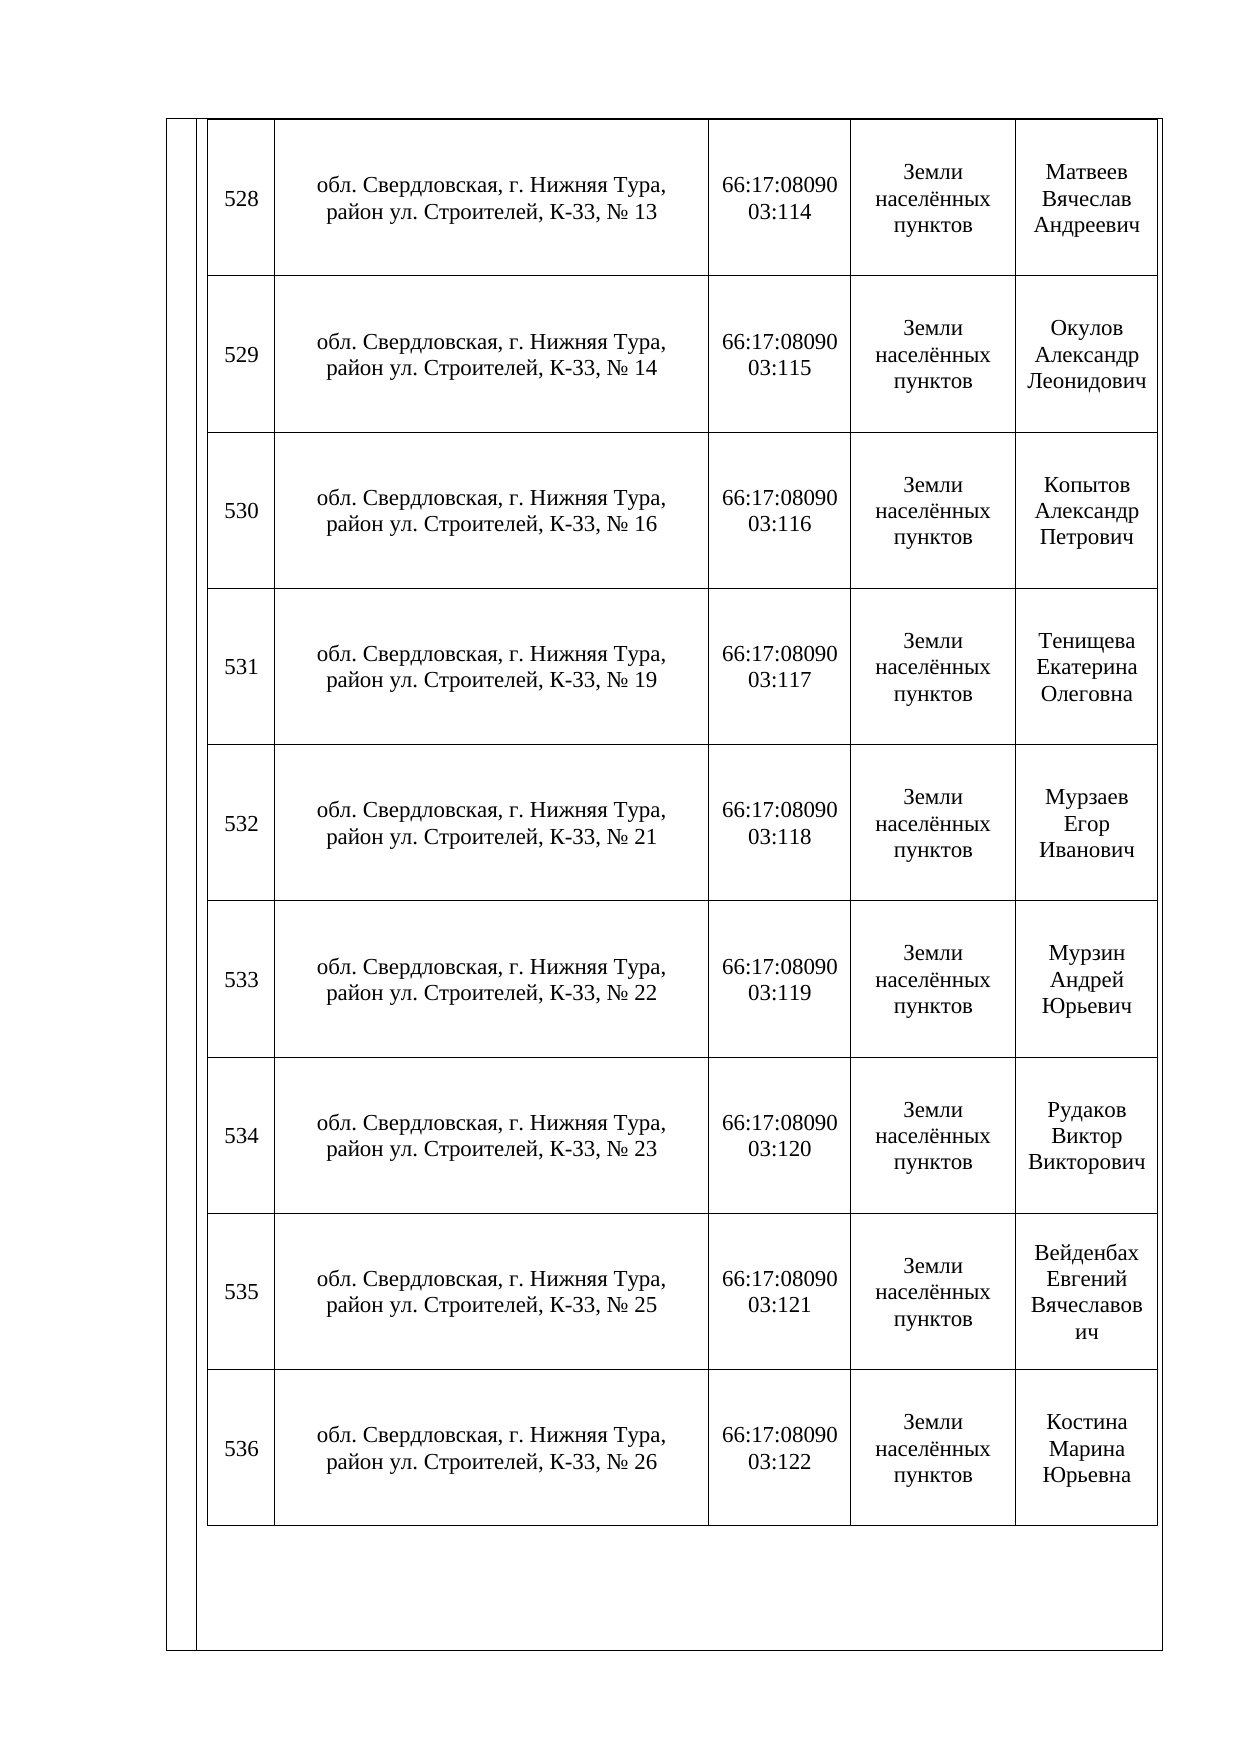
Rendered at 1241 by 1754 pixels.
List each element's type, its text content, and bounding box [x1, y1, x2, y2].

table_cell [197, 119, 1162, 1649]
table_cell 3 [167, 119, 196, 1649]
